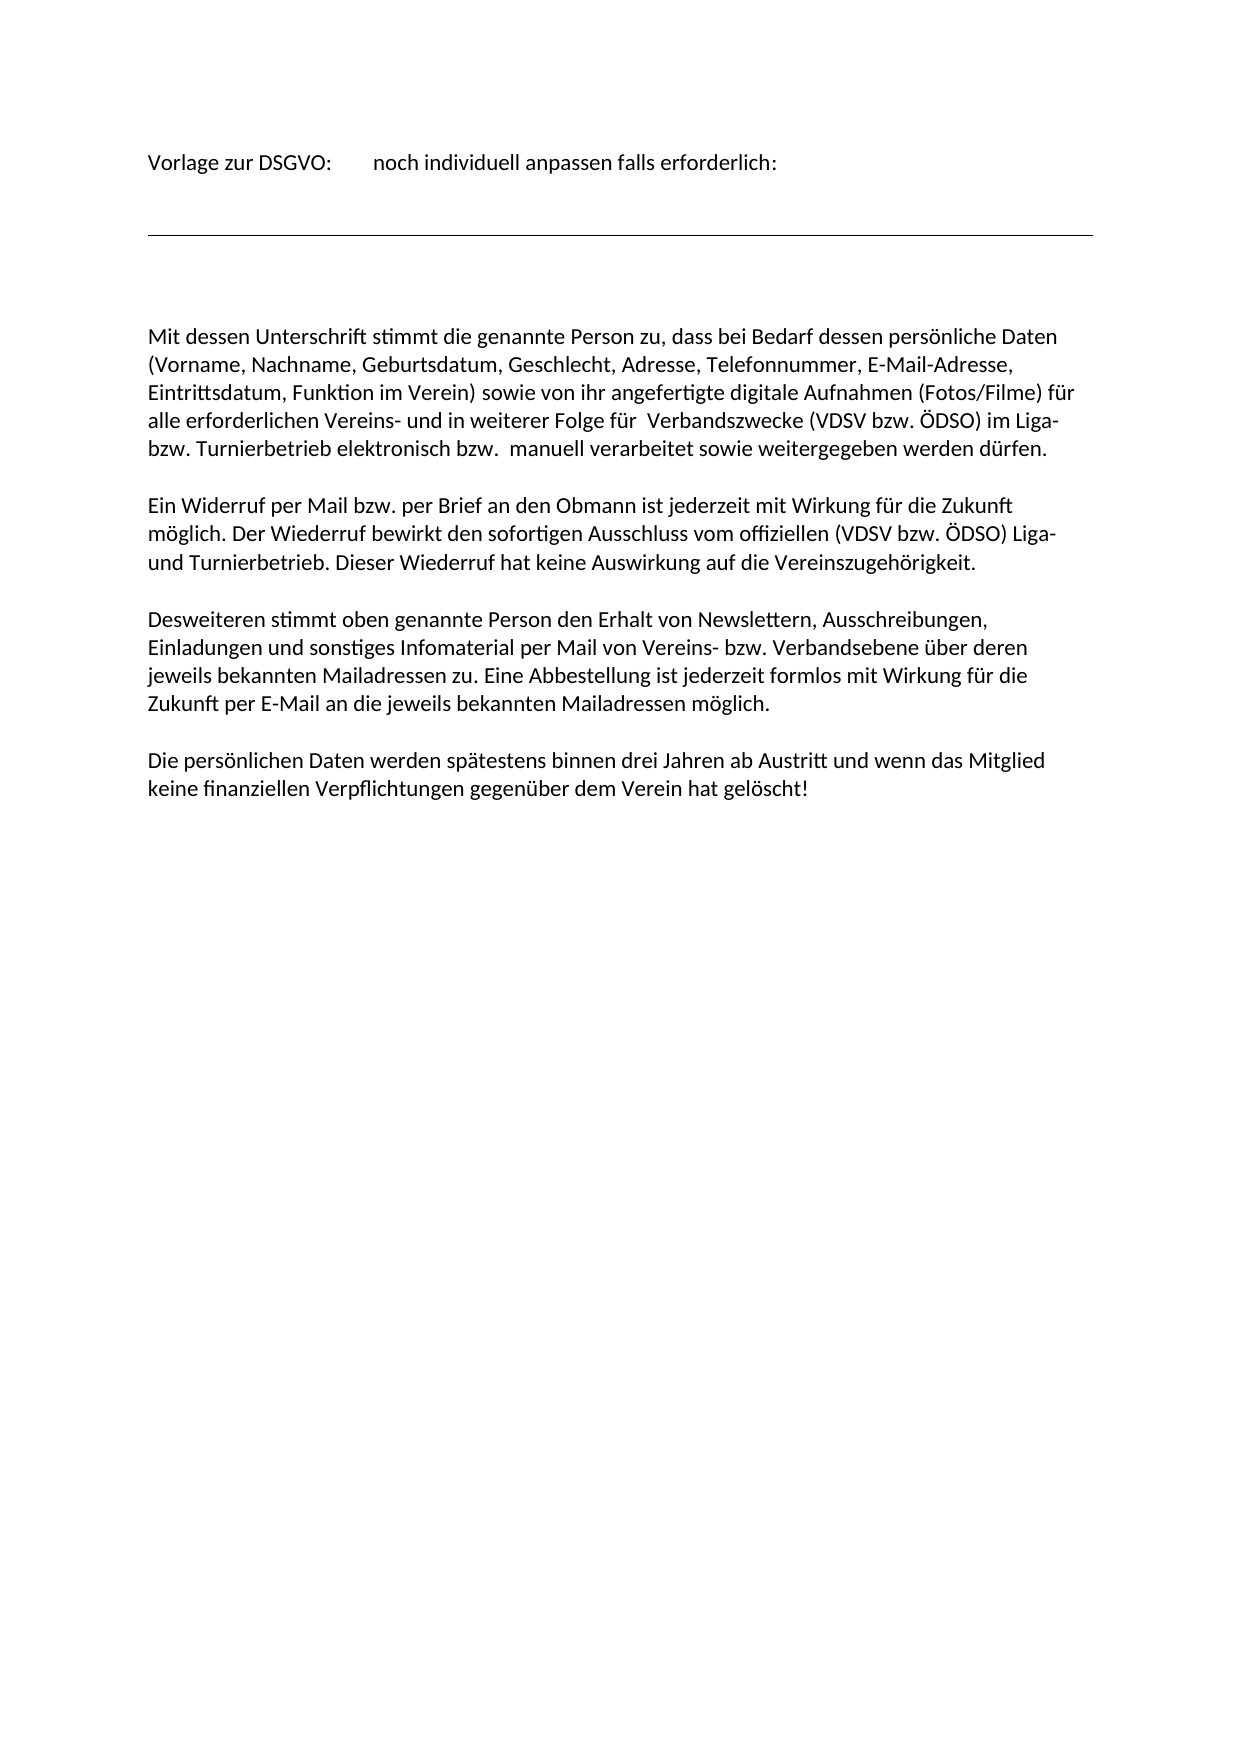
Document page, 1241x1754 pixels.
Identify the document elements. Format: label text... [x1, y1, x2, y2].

text Die persönlichen Daten werden spätestens binnen drei Jahren ab Austritt und wenn das Mitglied keine finanziellen Verpflichtungen gegenüber dem Verein hat gelöscht! [148, 746, 1093, 802]
text Vorlage zur DSGVO: noch individuell anpassen falls erforderlich: [148, 148, 1093, 176]
text Mit dessen Unterschrift stimmt die genannte Person zu, dass bei Bedarf dessen persönliche Daten (Vorname, Nachname, Geburtsdatum, Geschlecht, Adresse, Telefonnummer, E-Mail-Adresse, Eintrittsdatum, Funktion im Verein) sowie von ihr angefertigte digitale Aufnahmen (Fotos/Filme) für alle erforderlichen Vereins- und in weiterer Folge für Verbandszwecke (VDSV bzw. ÖDSO) im Liga- bzw. Turnierbetrieb elektronisch bzw. manuell verarbeitet sowie weitergegeben werden dürfen. [148, 322, 1093, 462]
text Desweiteren stimmt oben genannte Person den Erhalt von Newslettern, Ausschreibungen, Einladungen und sonstiges Infomaterial per Mail von Vereins- bzw. Verbandsebene über deren jeweils bekannten Mailadressen zu. Eine Abbestellung ist jederzeit formlos mit Wirkung für die Zukunft per E-Mail an die jeweils bekannten Mailadressen möglich. [148, 605, 1093, 717]
text Ein Widerruf per Mail bzw. per Brief an den Obmann ist jederzeit mit Wirkung für die Zukunft möglich. Der Wiederruf bewirkt den sofortigen Ausschluss vom offiziellen (VDSV bzw. ÖDSO) Liga- und Turnierbetrieb. Dieser Wiederruf hat keine Auswirkung auf die Vereinszugehörigkeit. [148, 492, 1093, 576]
